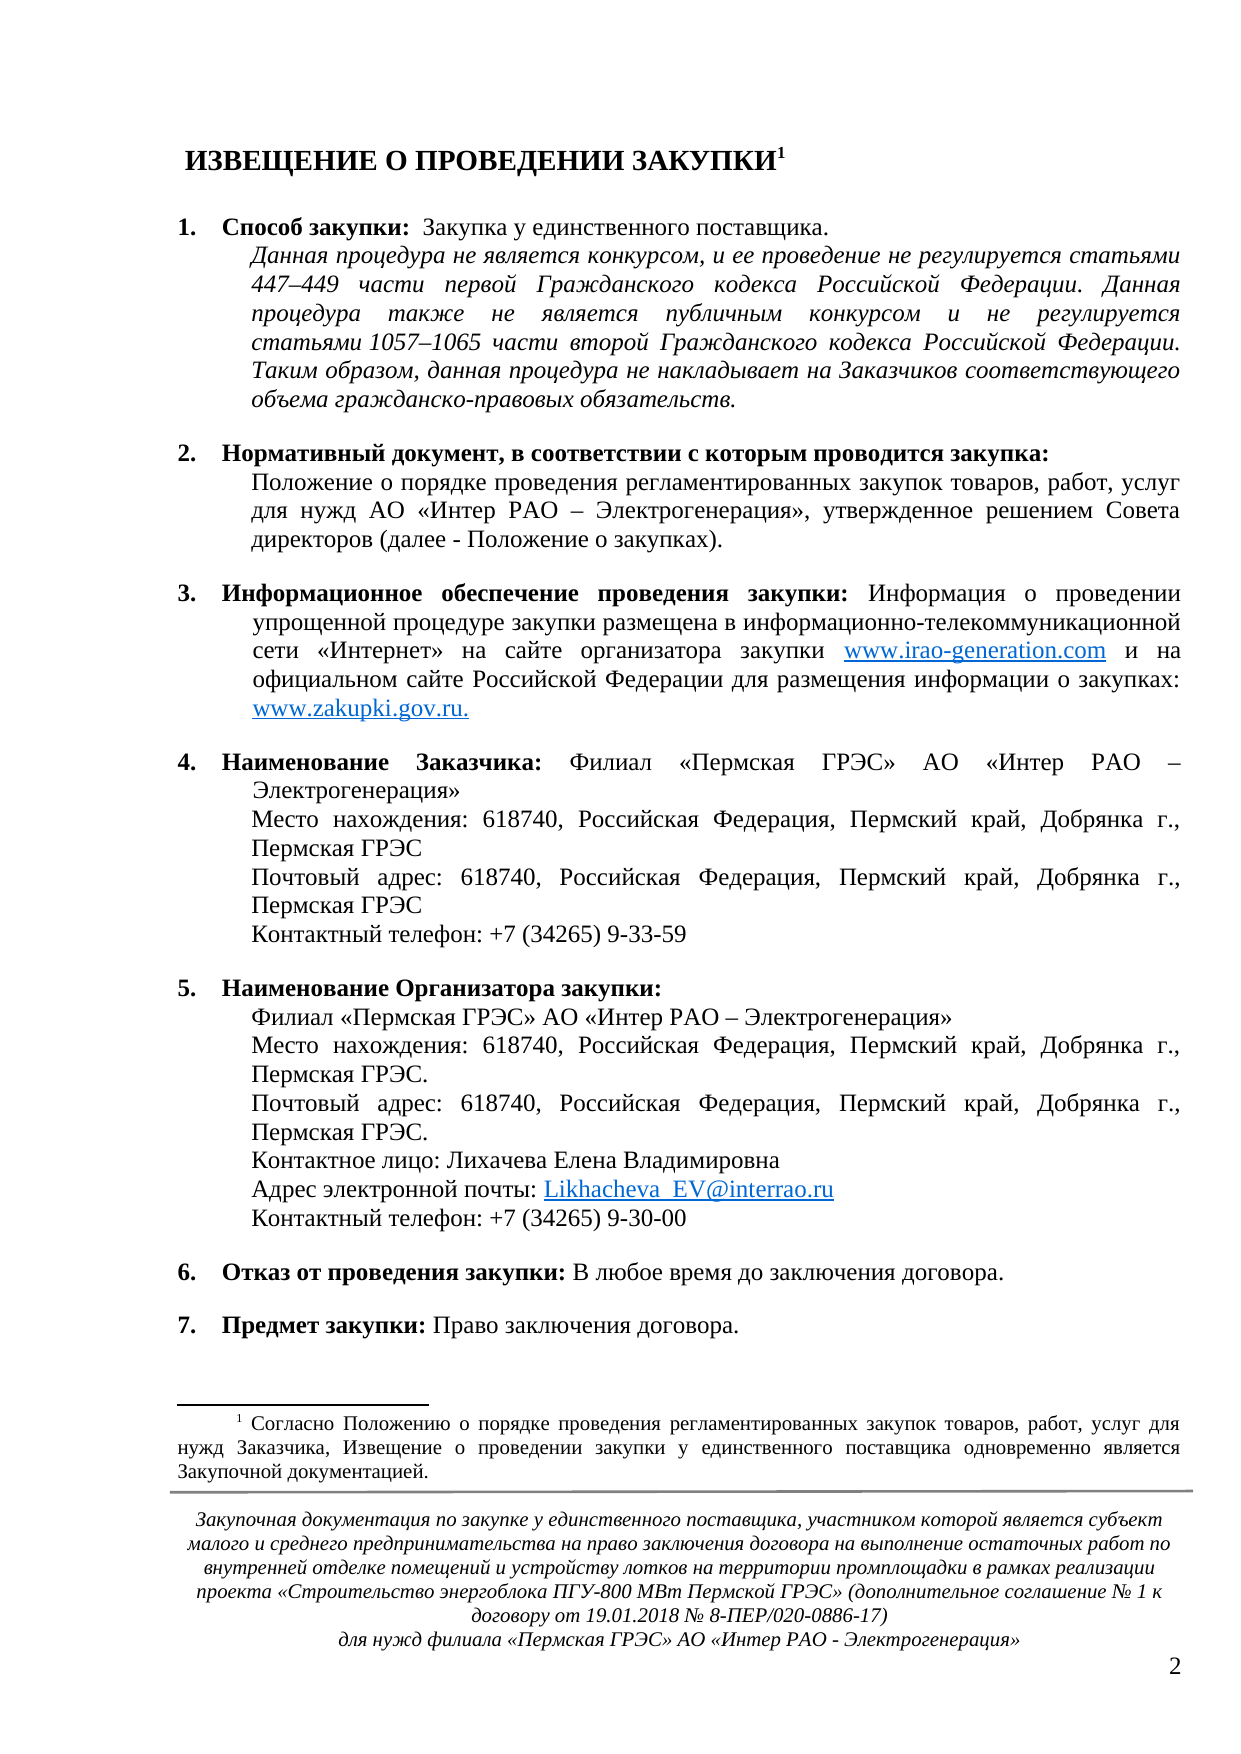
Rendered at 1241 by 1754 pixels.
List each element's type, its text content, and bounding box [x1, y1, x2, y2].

text Место нахождения: 618740, Российская Федерация, Пермский край, Добрянка г., Пермская ГРЭС [251, 804, 1181, 862]
list Способ закупки: Закупка у единственного поставщика. [177, 212, 1181, 240]
text Почтовый адрес: 618740, Российская Федерация, Пермский край, Добрянка г., Пермская ГРЭС [251, 862, 1181, 919]
text Почтовый адрес: 618740, Российская Федерация, Пермский край, Добрянка г., Пермская ГРЭС. [251, 1088, 1181, 1145]
text Контактное лицо: Лихачева Елена Владимировна [251, 1145, 1181, 1174]
text Адрес электронной почты: Likhacheva_EV@interrao.ru [251, 1174, 1181, 1203]
text Данная процедура не является конкурсом, и ее проведение не регулируется статьями 447–449 части первой Гражданского кодекса Российской Федерации. Данная процедура также не является публичным конкурсом и не регулируется статьями 1057–1065 части второй Гражданского кодекса Российской Федерации. Таким образом, данная процедура не накладывает на Заказчиков соответствующего объема гражданско-правовых обязательств. [251, 240, 1181, 413]
text Контактный телефон: +7 (34265) 9-33-59 [251, 919, 1181, 948]
text Контактный телефон: +7 (34265) 9-30-00 [251, 1203, 1181, 1232]
list Отказ от проведения закупки: В любое время до заключения договора. [177, 1257, 1181, 1285]
list Предмет закупки: Право заключения договора. [177, 1310, 1181, 1339]
list Нормативный документ, в соответствии с которым проводится закупка: [177, 438, 1181, 467]
text Место нахождения: 618740, Российская Федерация, Пермский край, Добрянка г., Пермская ГРЭС. [251, 1030, 1181, 1088]
text Филиал «Пермская ГРЭС» АО «Интер РАО – Электрогенерация» [251, 1002, 1181, 1030]
subtitle ИЗВЕЩЕНИЕ О ПРОВЕДЕНИИ ЗАКУПКИ [177, 143, 1181, 177]
list Информационное обеспечение проведения закупки: Информация о проведении упрощенной процедуре закупки размещена в информационно-телекоммуникационной сети «Интернет» на сайте организатора закупки www.irao-generation.com и на официальном сайте Российской Федерации для размещения информации о закупках: www.zakupki.gov.ru. [177, 578, 1181, 722]
list Наименование Организатора закупки: [177, 973, 1181, 1002]
list Наименование Заказчика: Филиал «Пермская ГРЭС» АО «Интер РАО – Электрогенерация» [177, 747, 1181, 804]
text Положение о порядке проведения регламентированных закупок товаров, работ, услуг для нужд АО «Интер РАО – Электрогенерация», утвержденное решением Совета директоров (далее - Положение о закупках). [251, 467, 1181, 553]
